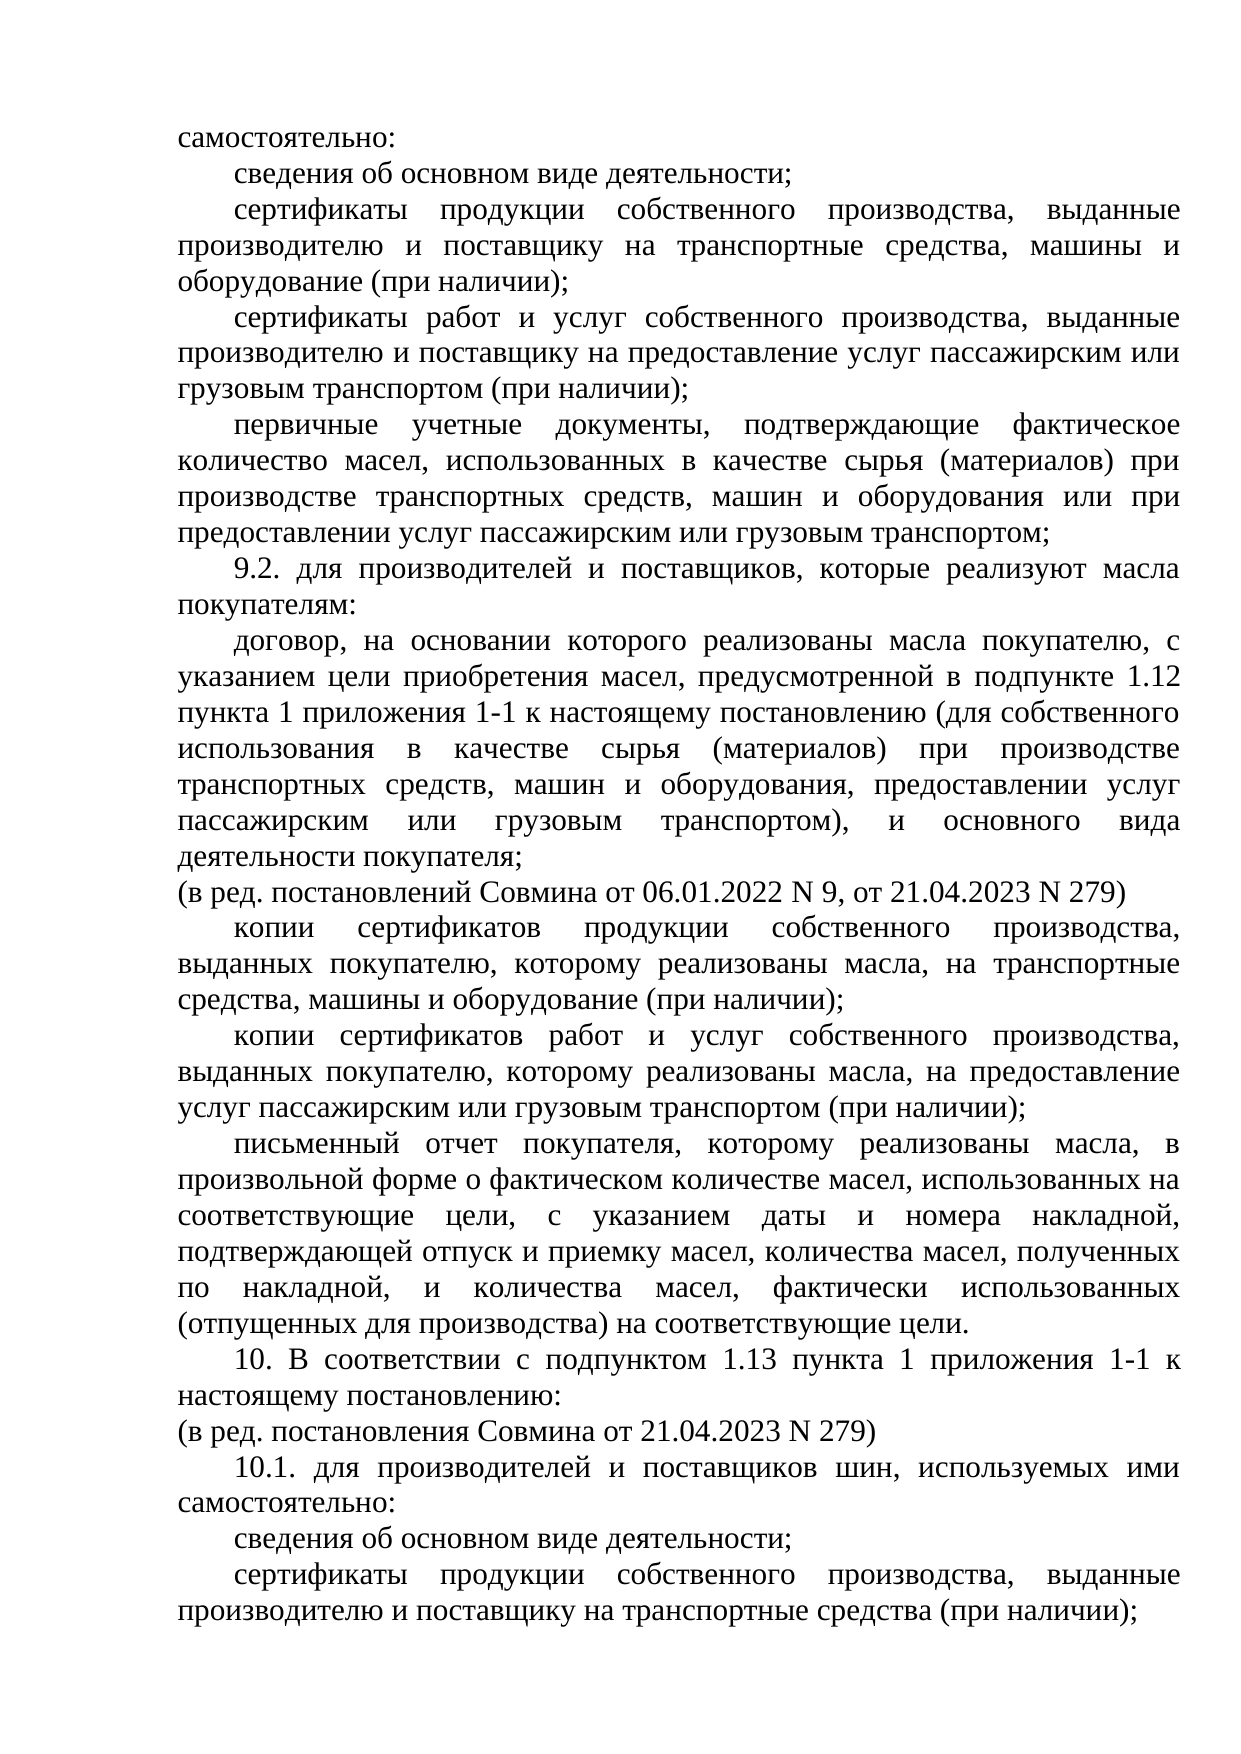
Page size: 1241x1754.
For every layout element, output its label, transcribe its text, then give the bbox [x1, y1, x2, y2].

text сертификаты продукции собственного производства, выданные производителю и поставщику на транспортные средства (при наличии); [177, 1556, 1181, 1627]
text сведения об основном виде деятельности; [177, 1520, 1181, 1556]
text сертификаты работ и услуг собственного производства, выданные производителю и поставщику на предоставление услуг пассажирским или грузовым транспортом (при наличии); [177, 298, 1181, 406]
text договор, на основании которого реализованы масла покупателю, с указанием цели приобретения масел, предусмотренной в подпункте 1.12 пункта 1 приложения 1-1 к настоящему постановлению (для собственного использования в качестве сырья (материалов) при производстве транспортных средств, машин и оборудования, предоставлении услуг пассажирским или грузовым транспортом), и основного вида деятельности покупателя; [177, 621, 1181, 873]
text 10. В соответствии с подпунктом 1.13 пункта 1 приложения 1-1 к настоящему постановлению: [177, 1340, 1181, 1412]
text сертификаты продукции собственного производства, выданные производителю и поставщику на транспортные средства, машины и оборудование (при наличии); [177, 190, 1181, 298]
text сведения об основном виде деятельности; [177, 154, 1181, 190]
text (в ред. постановления Совмина от 21.04.2023 N 279) [177, 1412, 1181, 1448]
text письменный отчет покупателя, которому реализованы масла, в произвольной форме о фактическом количестве масел, использованных на соответствующие цели, с указанием даты и номера накладной, подтверждающей отпуск и приемку масел, количества масел, полученных по накладной, и количества масел, фактически использованных (отпущенных для производства) на соответствующие цели. [177, 1124, 1181, 1340]
text копии сертификатов работ и услуг собственного производства, выданных покупателю, которому реализованы масла, на предоставление услуг пассажирским или грузовым транспортом (при наличии); [177, 1017, 1181, 1124]
text первичные учетные документы, подтверждающие фактическое количество масел, использованных в качестве сырья (материалов) при производстве транспортных средств, машин и оборудования или при предоставлении услуг пассажирским или грузовым транспортом; [177, 406, 1181, 549]
text 10.1. для производителей и поставщиков шин, используемых ими самостоятельно: [177, 1448, 1181, 1520]
text (в ред. постановлений Совмина от 06.01.2022 N 9, от 21.04.2023 N 279) [177, 873, 1181, 909]
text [177, 118, 1181, 154]
text копии сертификатов продукции собственного производства, выданных покупателю, которому реализованы масла, на транспортные средства, машины и оборудование (при наличии); [177, 909, 1181, 1017]
text 9.2. для производителей и поставщиков, которые реализуют масла покупателям: [177, 549, 1181, 621]
